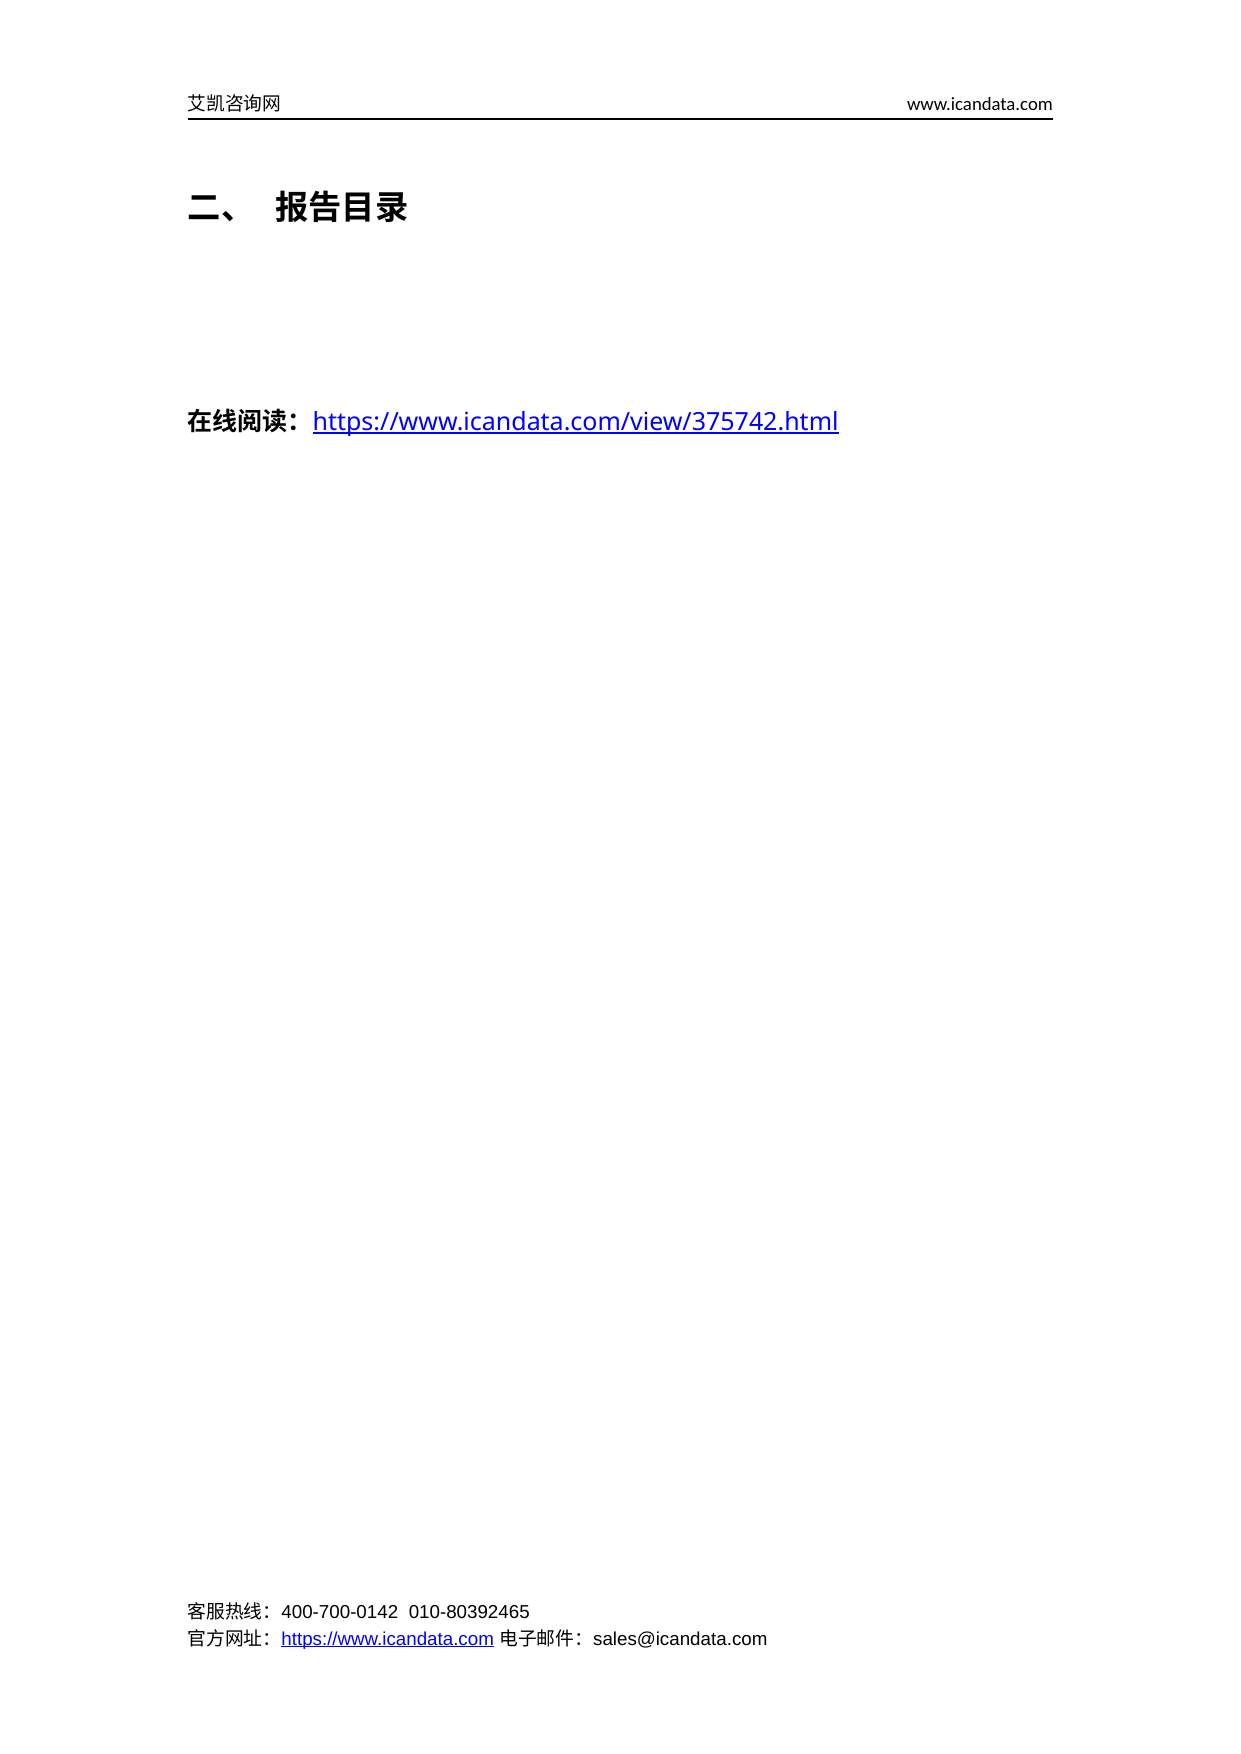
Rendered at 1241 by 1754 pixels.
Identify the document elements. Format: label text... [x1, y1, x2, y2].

subtitle 报告目录 [187, 172, 1053, 237]
text 在线阅读：https://www.icandata.com/view/375742.html [187, 387, 1053, 452]
